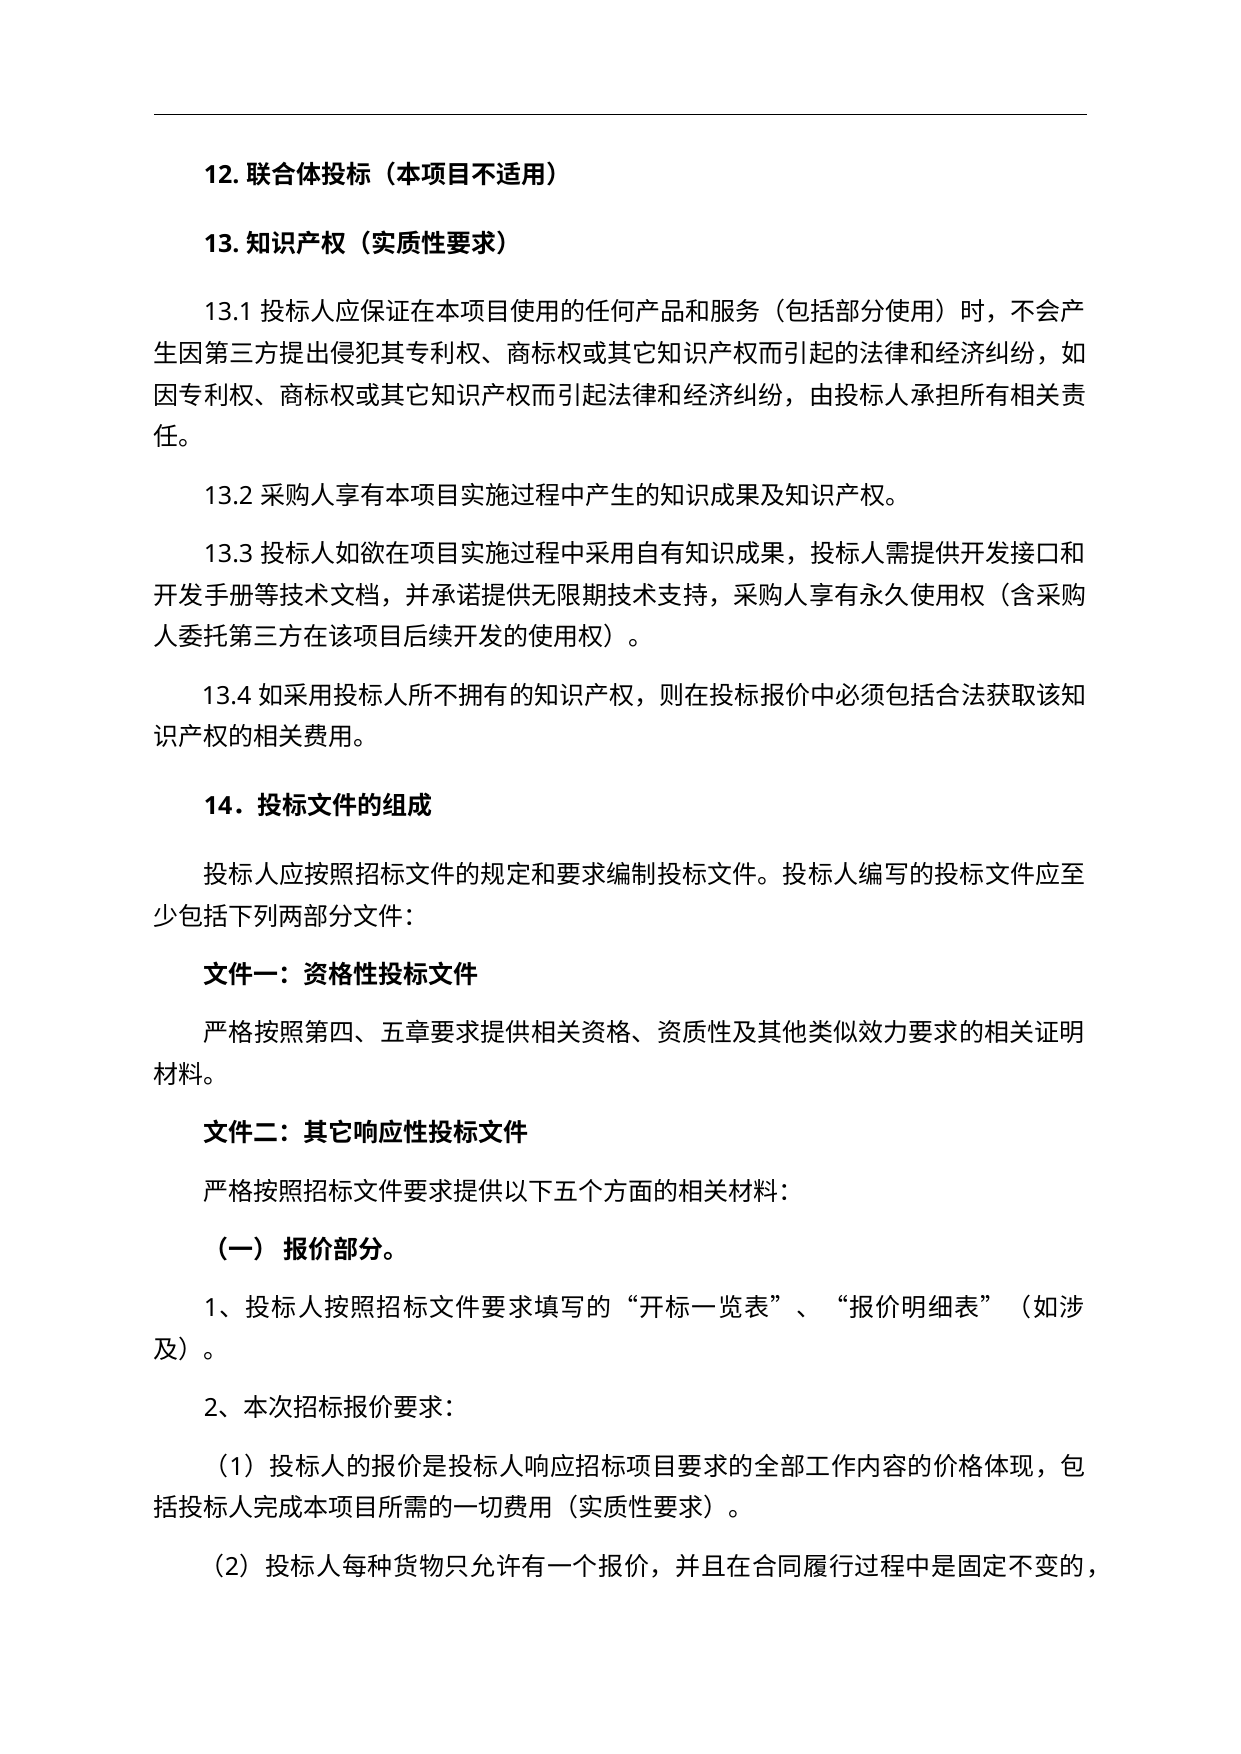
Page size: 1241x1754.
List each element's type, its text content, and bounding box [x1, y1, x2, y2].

text 1、投标人按照招标文件要求填写的“开标一览表”、“报价明细表”（如涉及）。 [153, 1283, 1087, 1367]
list 报价部分。 [204, 1225, 1087, 1267]
subtitle 14．投标文件的组成 [153, 781, 1087, 823]
text 13.2 采购人享有本项目实施过程中产生的知识成果及知识产权。 [153, 471, 1087, 512]
text 投标人应按照招标文件的规定和要求编制投标文件。投标人编写的投标文件应至少包括下列两部分文件： [153, 850, 1087, 933]
text （1）投标人的报价是投标人响应招标项目要求的全部工作内容的价格体现，包括投标人完成本项目所需的一切费用（实质性要求）。 [153, 1442, 1087, 1525]
text 13.3 投标人如欲在项目实施过程中采用自有知识成果，投标人需提供开发接口和开发手册等技术文档，并承诺提供无限期技术支持，采购人享有永久使用权（含采购人委托第三方在该项目后续开发的使用权）。 [153, 529, 1087, 654]
text 文件一：资格性投标文件 [153, 950, 1087, 992]
subtitle 13. 知识产权（实质性要求） [153, 219, 1087, 260]
text 13.4 如采用投标人所不拥有的知识产权，则在投标报价中必须包括合法获取该知识产权的相关费用。 [153, 671, 1087, 754]
text 文件二：其它响应性投标文件 [153, 1108, 1087, 1150]
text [154, 1542, 1087, 1583]
text 13.1 投标人应保证在本项目使用的任何产品和服务（包括部分使用）时，不会产生因第三方提出侵犯其专利权、商标权或其它知识产权而引起的法律和经济纠纷，如因专利权、商标权或其它知识产权而引起法律和经济纠纷，由投标人承担所有相关责任。 [153, 287, 1087, 454]
text 严格按照第四、五章要求提供相关资格、资质性及其他类似效力要求的相关证明材料。 [153, 1008, 1087, 1092]
text 2、本次招标报价要求： [153, 1383, 1087, 1425]
subtitle 12. 联合体投标（本项目不适用） [153, 150, 1087, 192]
text 严格按照招标文件要求提供以下五个方面的相关材料： [153, 1167, 1087, 1208]
